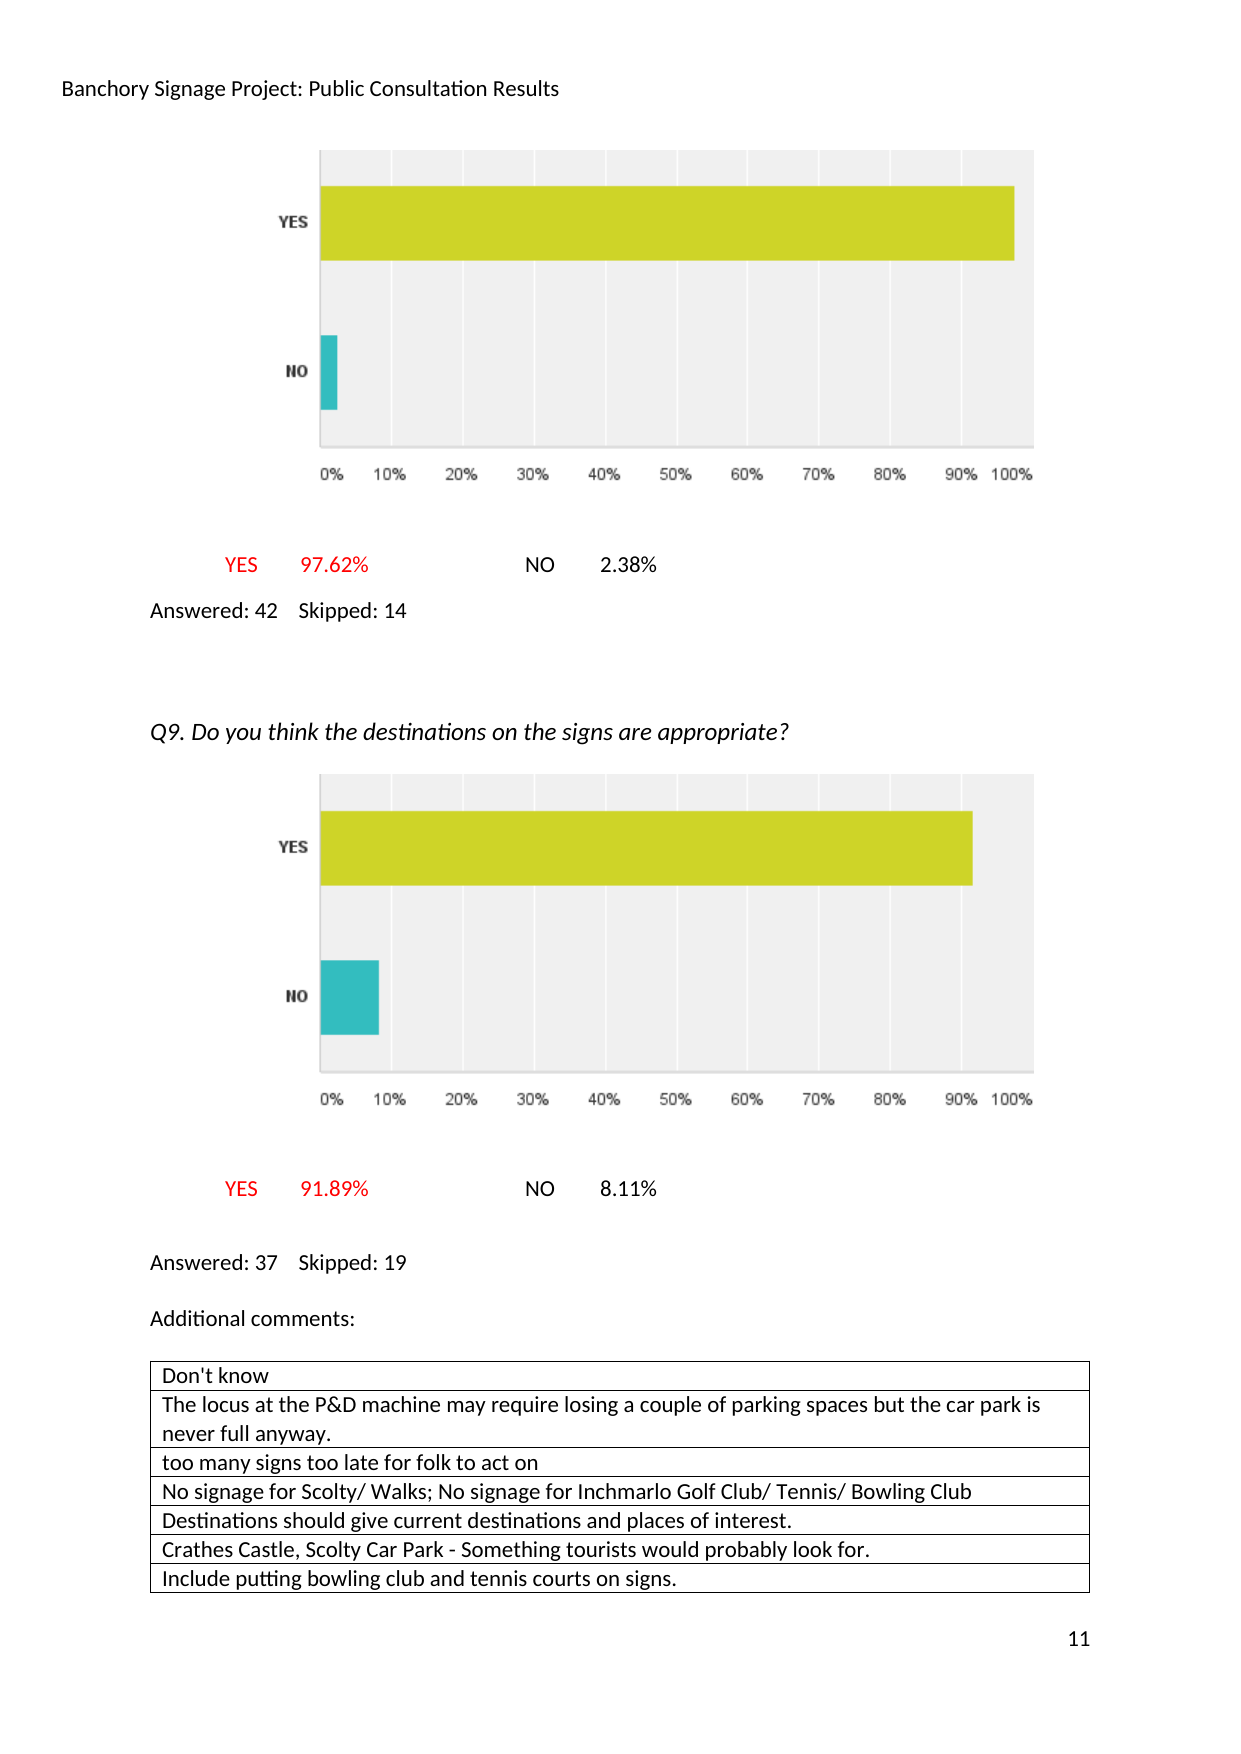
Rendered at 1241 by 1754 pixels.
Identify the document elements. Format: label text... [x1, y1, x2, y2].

table_cell Include putting bowling club and tennis courts on signs. [151, 1564, 1089, 1592]
table_cell Destinations should give current destinations and places of interest. [151, 1506, 1089, 1534]
text Answered: 37 Skipped: 19 [150, 1248, 1090, 1276]
text Q9. Do you think the destinations on the signs are appropriate? [150, 716, 1090, 746]
table_cell No signage for Scolty/ Walks; No signage for Inchmarlo Golf Club/ Tennis/ Bowling Club [151, 1477, 1089, 1505]
picture [150, 774, 1034, 1147]
text Answered: 42 Skipped: 14 [150, 596, 1090, 624]
text Additional comments: [150, 1304, 1090, 1332]
table_cell too many signs too late for folk to act on [151, 1448, 1089, 1476]
list YES 91.89% NO 8.11% [225, 1174, 1090, 1202]
list YES 97.62% NO 2.38% [225, 550, 1090, 578]
table_header Don't know [151, 1362, 1089, 1389]
table_cell Crathes Castle, Scolty Car Park - Something tourists would probably look for. [151, 1535, 1089, 1563]
picture [150, 150, 1034, 522]
table_cell The locus at the P&D machine may require losing a couple of parking spaces but the car park is never full anyway. [151, 1391, 1089, 1447]
